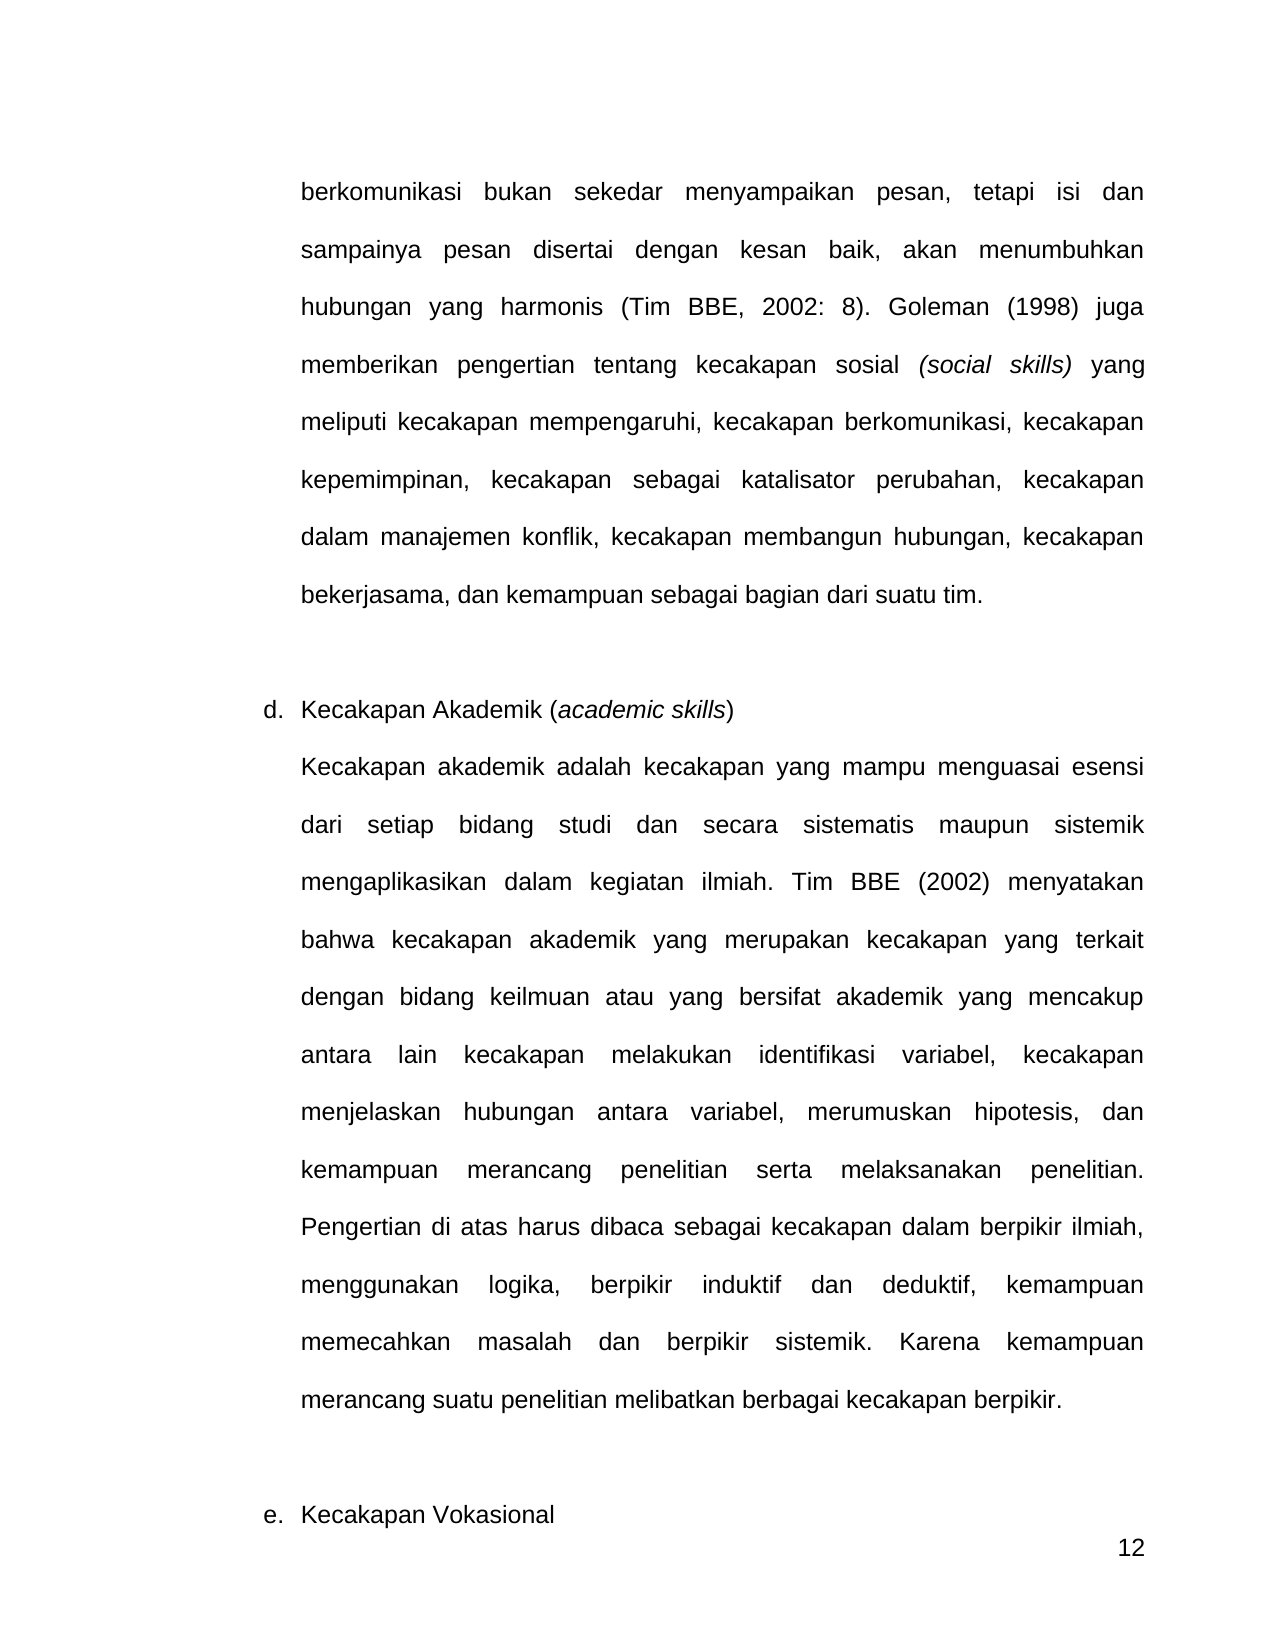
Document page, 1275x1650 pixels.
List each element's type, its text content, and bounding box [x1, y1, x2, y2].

text Kecakapan akademik adalah kecakapan yang mampu menguasai esensi dari setiap bidang studi dan secara sistematis maupun sistemik mengaplikasikan dalam kegiatan ilmiah. Tim BBE (2002) menyatakan bahwa kecakapan akademik yang merupakan kecakapan yang terkait dengan bidang keilmuan atau yang bersifat akademik yang mencakup antara lain kecakapan melakukan identifikasi variabel, kecakapan menjelaskan hubungan antara variabel, merumuskan hipotesis, dan kemampuan merancang penelitian serta melaksanakan penelitian. Pengertian di atas harus dibaca sebagai kecakapan dalam berpikir ilmiah, menggunakan logika, berpikir induktif dan deduktif, kemampuan memecahkan masalah dan berpikir sistemik. Karena kemampuan merancang suatu penelitian melibatkan berbagai kecakapan berpikir. [301, 752, 1145, 1413]
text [301, 177, 1145, 608]
list Kecakapan Vokasional [263, 1500, 1145, 1528]
list Kecakapan Akademik (academic skills) [263, 695, 1145, 723]
